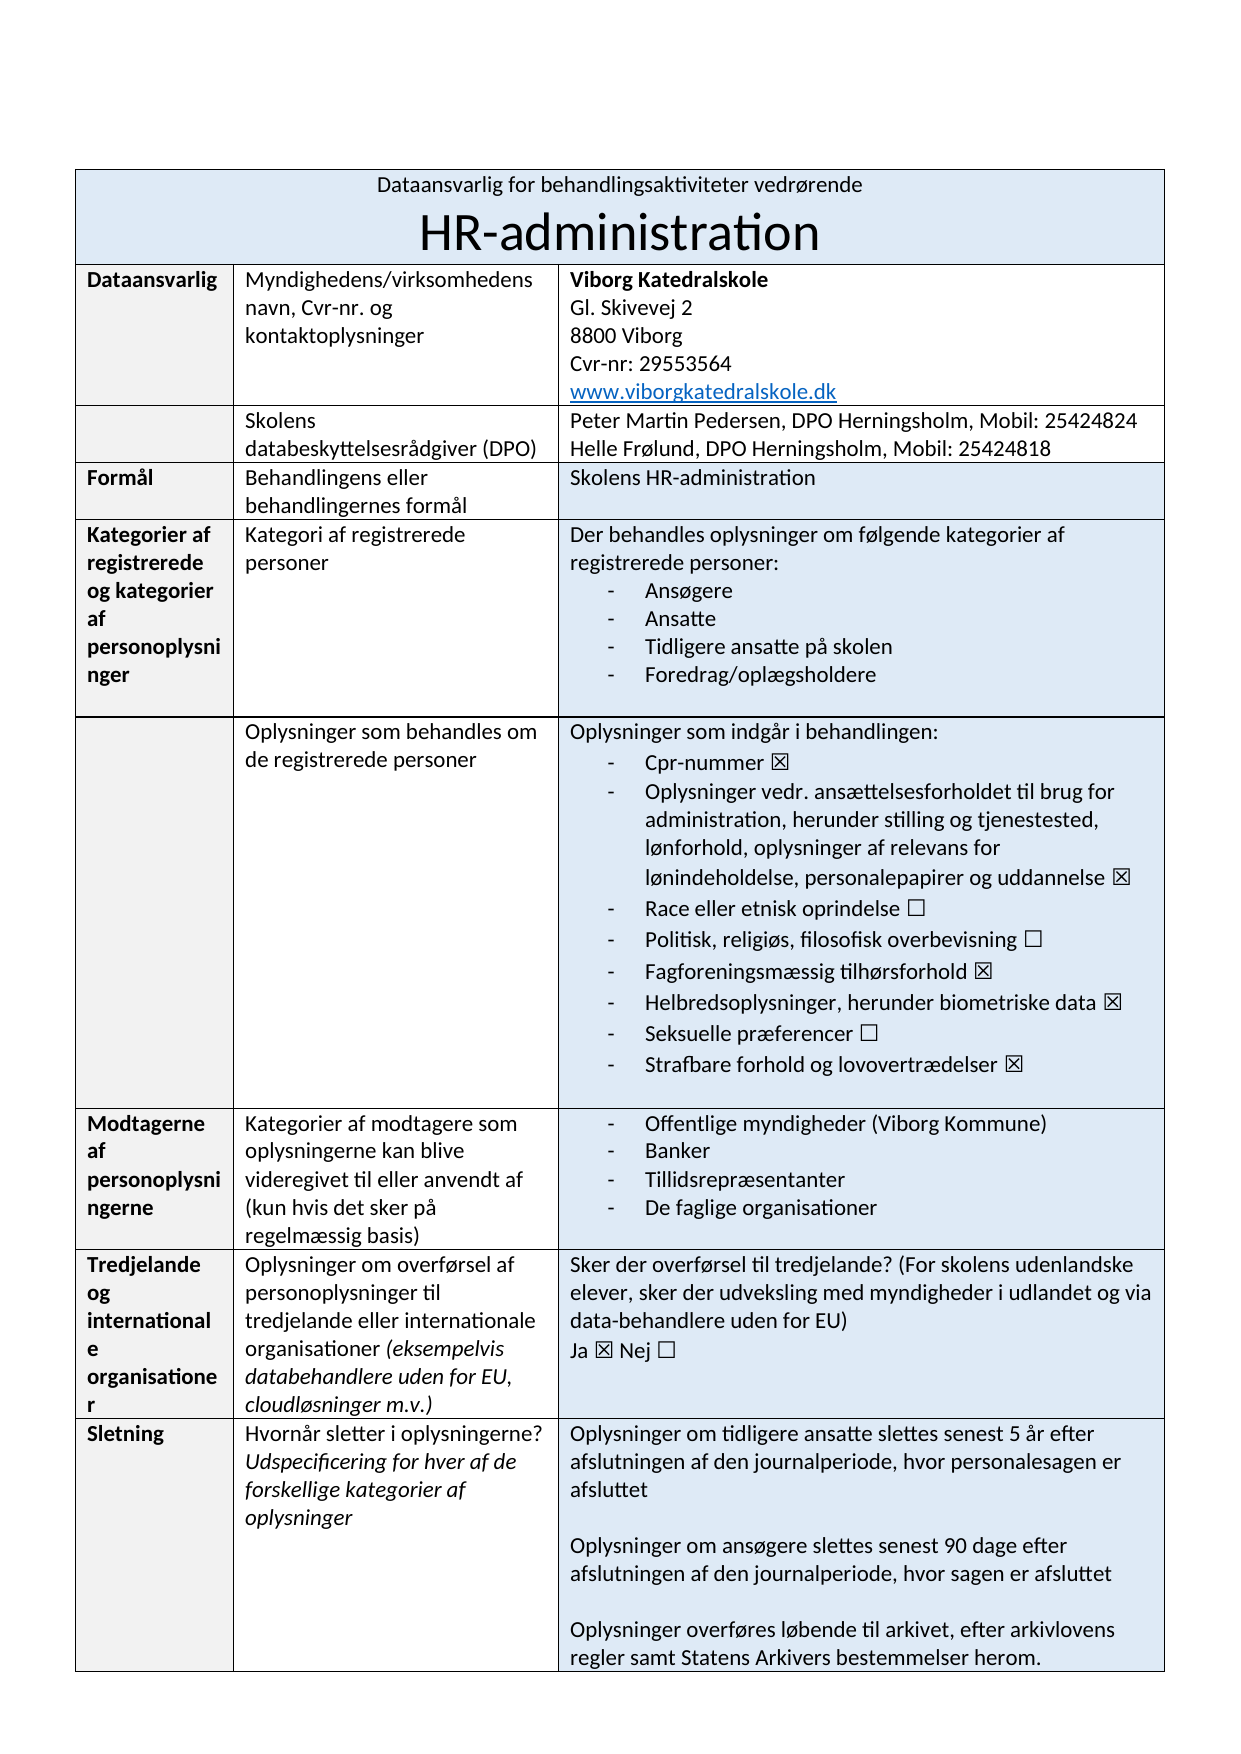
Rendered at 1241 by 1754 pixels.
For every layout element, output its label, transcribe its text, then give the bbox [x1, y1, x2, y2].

table_cell Der behandles oplysninger om følgende kategorier af registrerede personer: Ansøgere Ansatte Tidligere ansatte på skolen Foredrag/oplægsholdere [559, 520, 1164, 716]
table_cell Modtagerne af personoplysningerne [76, 1109, 233, 1249]
table_cell Offentlige myndigheder (Viborg Kommune) Banker Tillidsrepræsentanter De faglige organisationer [559, 1109, 1164, 1249]
table_cell Oplysninger som indgår i behandlingen: Cpr-nummer Oplysninger vedr. ansættelsesforholdet til brug for administration, herunder stilling og tjenestested, lønforhold, oplysninger af relevans for lønindeholdelse, personalepapirer og uddannelse Race eller etnisk oprindelse Politisk, religiøs, filosofisk overbevisning Fagforeningsmæssig tilhørsforhold Helbredsoplysninger, herunder biometriske data Seksuelle præferencer Strafbare forhold og lovovertrædelser [559, 718, 1164, 1108]
table_cell Myndighedens/virksomhedens navn, Cvr-nr. og kontaktoplysninger [234, 265, 558, 405]
table_cell Tredjelande og internationale organisationer [76, 1250, 233, 1418]
table_cell Sker der overførsel til tredjelande? (For skolens udenlandske elever, sker der udveksling med myndigheder i udlandet og via data-behandlere uden for EU) Ja Nej [559, 1250, 1164, 1418]
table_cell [559, 1419, 1164, 1671]
table_cell Skolens databeskyttelsesrådgiver (DPO) [234, 406, 558, 462]
table_cell Formål [76, 463, 233, 519]
table_cell [76, 718, 233, 1108]
table_cell [76, 406, 233, 462]
table_cell Kategori af registrerede personer [234, 520, 558, 716]
table_cell Skolens HR-administration [559, 463, 1164, 519]
table_cell Oplysninger om overførsel af personoplysninger til tredjelande eller internationale organisationer (eksempelvis databehandlere uden for EU, cloudløsninger m.v.) [234, 1250, 558, 1418]
table_cell Behandlingens eller behandlingernes formål [234, 463, 558, 519]
table_cell Dataansvarlig [76, 265, 233, 405]
table_cell Peter Martin Pedersen, DPO Herningsholm, Mobil: 25424824 Helle Frølund, DPO Herningsholm, Mobil: 25424818 [559, 406, 1164, 462]
table_cell Oplysninger som behandles om de registrerede personer [234, 718, 558, 1108]
table_cell Kategorier af registrerede og kategorier af personoplysninger [76, 520, 233, 716]
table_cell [234, 1419, 558, 1671]
table_cell Sletning [76, 1419, 233, 1671]
table_cell Viborg Katedralskole Gl. Skivevej 2 8800 Viborg Cvr-nr: 29553564 www.viborgkatedralskole.dk [559, 265, 1164, 405]
table_header Dataansvarlig for behandlingsaktiviteter vedrørende HR-administration [76, 170, 1164, 264]
table_cell Kategorier af modtagere som oplysningerne kan blive videregivet til eller anvendt af (kun hvis det sker på regelmæssig basis) [234, 1109, 558, 1249]
